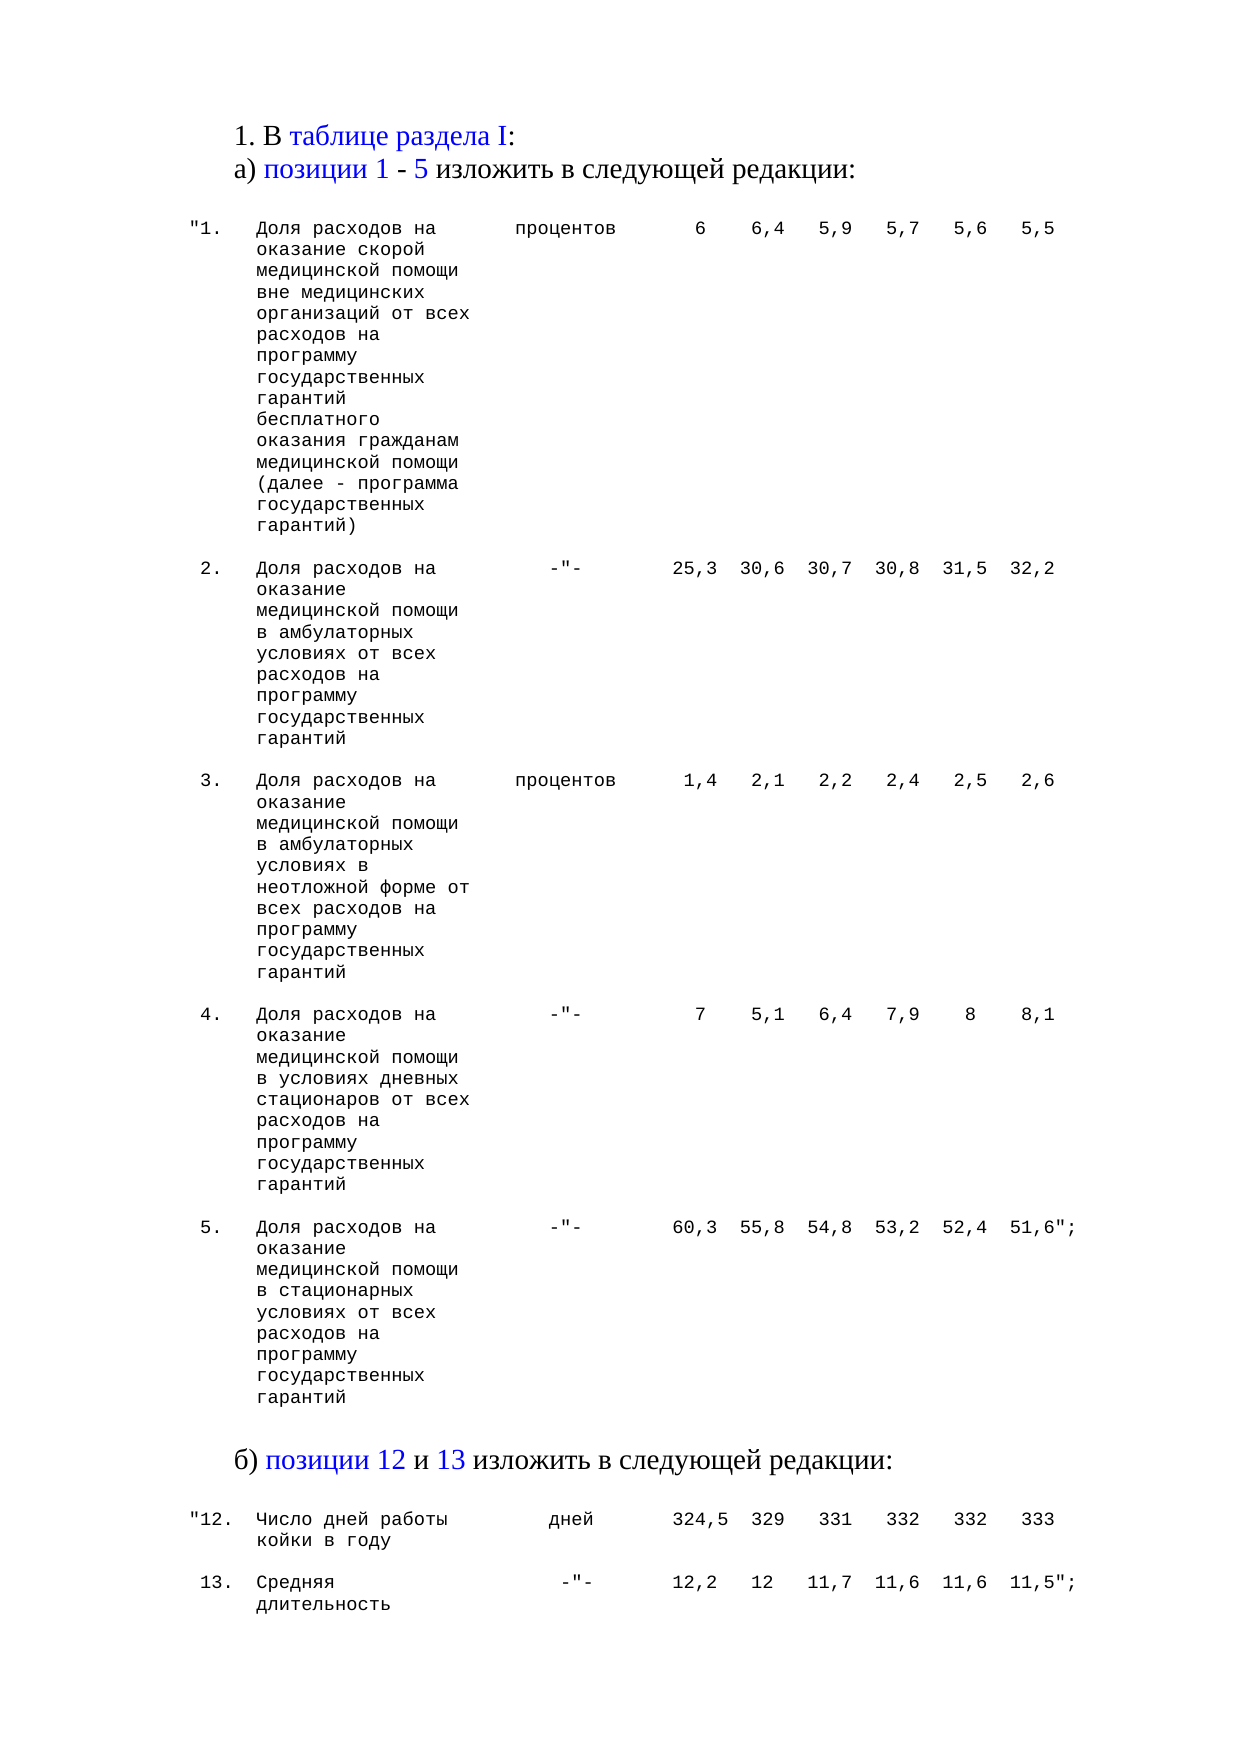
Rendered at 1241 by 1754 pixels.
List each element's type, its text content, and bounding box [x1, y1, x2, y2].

text оказание [177, 1239, 1152, 1260]
text "12. Число дней работы дней 324,5 329 331 332 332 333 [177, 1509, 1152, 1531]
text государственных [177, 1154, 1152, 1175]
text государственных [177, 707, 1152, 729]
text "1. Доля расходов на процентов 6 6,4 5,9 5,7 5,6 5,5 [177, 219, 1152, 240]
text длительность [177, 1594, 1152, 1616]
text оказания гражданам [177, 431, 1152, 452]
text гарантий [177, 1387, 1152, 1409]
text гарантий) [177, 516, 1152, 537]
text гарантий [177, 1175, 1152, 1196]
text оказание скорой [177, 240, 1152, 261]
text оказание [177, 1026, 1152, 1047]
text 3. Доля расходов на процентов 1,4 2,1 2,2 2,4 2,5 2,6 [177, 771, 1152, 792]
text медицинской помощи [177, 452, 1152, 474]
text б) позиции 12 и 13 изложить в следующей редакции: [177, 1442, 1152, 1476]
text программу [177, 920, 1152, 941]
text условиях от всех [177, 644, 1152, 665]
text 4. Доля расходов на -"- 7 5,1 6,4 7,9 8 8,1 [177, 1005, 1152, 1026]
text организаций от всех [177, 304, 1152, 325]
text медицинской помощи [177, 814, 1152, 835]
text гарантий [177, 962, 1152, 984]
text в амбулаторных [177, 622, 1152, 644]
text в условиях дневных [177, 1069, 1152, 1090]
text гарантий [177, 729, 1152, 750]
text медицинской помощи [177, 261, 1152, 282]
text медицинской помощи [177, 1047, 1152, 1069]
text государственных [177, 1366, 1152, 1387]
text условиях от всех [177, 1302, 1152, 1324]
text оказание [177, 792, 1152, 814]
text в стационарных [177, 1281, 1152, 1302]
text медицинской помощи [177, 1260, 1152, 1281]
text неотложной форме от [177, 877, 1152, 899]
text 13. Средняя -"- 12,2 12 11,7 11,6 11,6 11,5"; [177, 1573, 1152, 1594]
text гарантий [177, 389, 1152, 410]
text всех расходов на [177, 899, 1152, 920]
text программу [177, 346, 1152, 367]
text медицинской помощи [177, 601, 1152, 622]
text расходов на [177, 665, 1152, 686]
text государственных [177, 941, 1152, 962]
text бесплатного [177, 410, 1152, 431]
text 2. Доля расходов на -"- 25,3 30,6 30,7 30,8 31,5 32,2 [177, 559, 1152, 580]
text в амбулаторных [177, 835, 1152, 856]
text вне медицинских [177, 282, 1152, 304]
text программу [177, 686, 1152, 707]
text государственных [177, 495, 1152, 516]
text койки в году [177, 1531, 1152, 1552]
text государственных [177, 367, 1152, 389]
text программу [177, 1345, 1152, 1366]
text (далее - программа [177, 474, 1152, 495]
text расходов на [177, 1111, 1152, 1132]
text оказание [177, 580, 1152, 601]
text а) позиции 1 - 5 изложить в следующей редакции: [177, 152, 1152, 185]
text условиях в [177, 856, 1152, 877]
text программу [177, 1132, 1152, 1154]
text расходов на [177, 1324, 1152, 1345]
text расходов на [177, 325, 1152, 346]
text 1. В таблице раздела I: [177, 118, 1152, 152]
text стационаров от всех [177, 1090, 1152, 1111]
text 5. Доля расходов на -"- 60,3 55,8 54,8 53,2 52,4 51,6"; [177, 1217, 1152, 1239]
